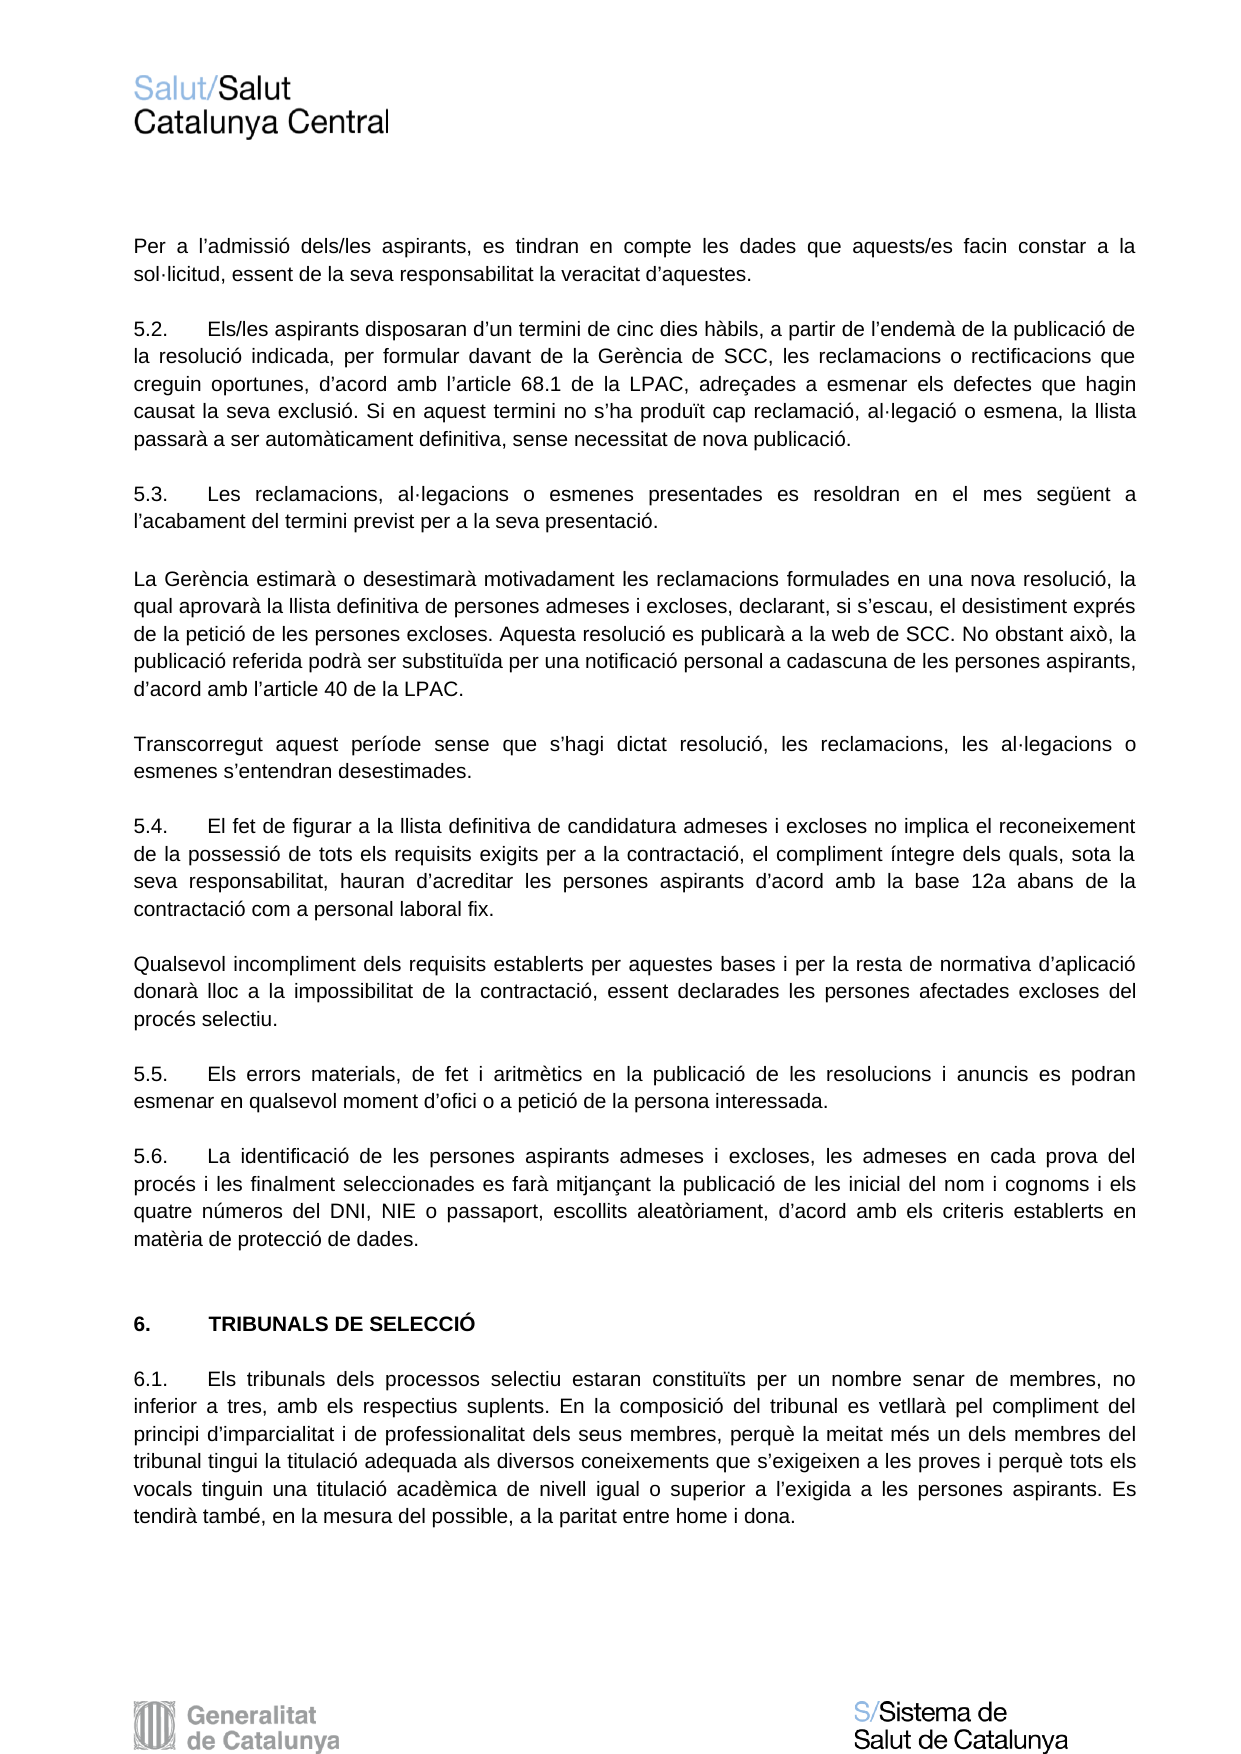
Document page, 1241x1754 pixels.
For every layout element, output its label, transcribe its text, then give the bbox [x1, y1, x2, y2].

text Qualsevol incompliment dels requisits establerts per aquestes bases i per la resta de normativa d’aplicació donarà lloc a la impossibilitat de la contractació, essent declarades les persones afectades excloses del procés selectiu. [133, 952, 1138, 1031]
picture [854, 1701, 1068, 1754]
list Les reclamacions, al·legacions o esmenes presentades es resoldran en el mes següent a l’acabament del termini previst per a la seva presentació. [133, 482, 1138, 533]
picture [133, 1701, 339, 1754]
picture [133, 75, 388, 140]
text Per a l’admissió dels/les aspirants, es tindran en compte les dades que aquests/es facin constar a la sol·licitud, essent de la seva responsabilitat la veracitat d’aquestes. [133, 234, 1138, 286]
text Transcorregut aquest període sense que s’hagi dictat resolució, les reclamacions, les al·legacions o esmenes s’entendran desestimades. [133, 732, 1138, 783]
list TRIBUNALS DE SELECCIÓ [133, 1312, 1138, 1336]
list Els tribunals dels processos selectiu estaran constituïts per un nombre senar de membres, no inferior a tres, amb els respectius suplents. En la composició del tribunal es vetllarà pel compliment del principi d’imparcialitat i de professionalitat dels seus membres, perquè la meitat més un dels membres del tribunal tingui la titulació adequada als diversos coneixements que s’exigeixen a les proves i perquè tots els vocals tinguin una titulació acadèmica de nivell igual o superior a l’exigida a les persones aspirants. Es tendirà també, en la mesura del possible, a la paritat entre home i dona. [133, 1367, 1138, 1528]
list Els/les aspirants disposaran d’un termini de cinc dies hàbils, a partir de l’endemà de la publicació de la resolució indicada, per formular davant de la Gerència de SCC, les reclamacions o rectificacions que creguin oportunes, d’acord amb l’article 68.1 de la LPAC, adreçades a esmenar els defectes que hagin causat la seva exclusió. Si en aquest termini no s’ha produït cap reclamació, al·legació o esmena, la llista passarà a ser automàticament definitiva, sense necessitat de nova publicació. [133, 317, 1138, 451]
text La Gerència estimarà o desestimarà motivadament les reclamacions formulades en una nova resolució, la qual aprovarà la llista definitiva de persones admeses i excloses, declarant, si s’escau, el desistiment exprés de la petició de les persones excloses. Aquesta resolució es publicarà a la web de SCC. No obstant això, la publicació referida podrà ser substituïda per una notificació personal a cadascuna de les persones aspirants, d’acord amb l’article 40 de la LPAC. [133, 567, 1138, 701]
list Els errors materials, de fet i aritmètics en la publicació de les resolucions i anuncis es podran esmenar en qualsevol moment d’ofici o a petició de la persona interessada. [133, 1062, 1138, 1113]
list La identificació de les persones aspirants admeses i excloses, les admeses en cada prova del procés i les finalment seleccionades es farà mitjançant la publicació de les inicial del nom i cognoms i els quatre números del DNI, NIE o passaport, escollits aleatòriament, d’acord amb els criteris establerts en matèria de protecció de dades. [133, 1144, 1138, 1251]
list El fet de figurar a la llista definitiva de candidatura admeses i excloses no implica el reconeixement de la possessió de tots els requisits exigits per a la contractació, el compliment íntegre dels quals, sota la seva responsabilitat, hauran d’acreditar les persones aspirants d’acord amb la base 12a abans de la contractació com a personal laboral fix. [133, 814, 1138, 921]
